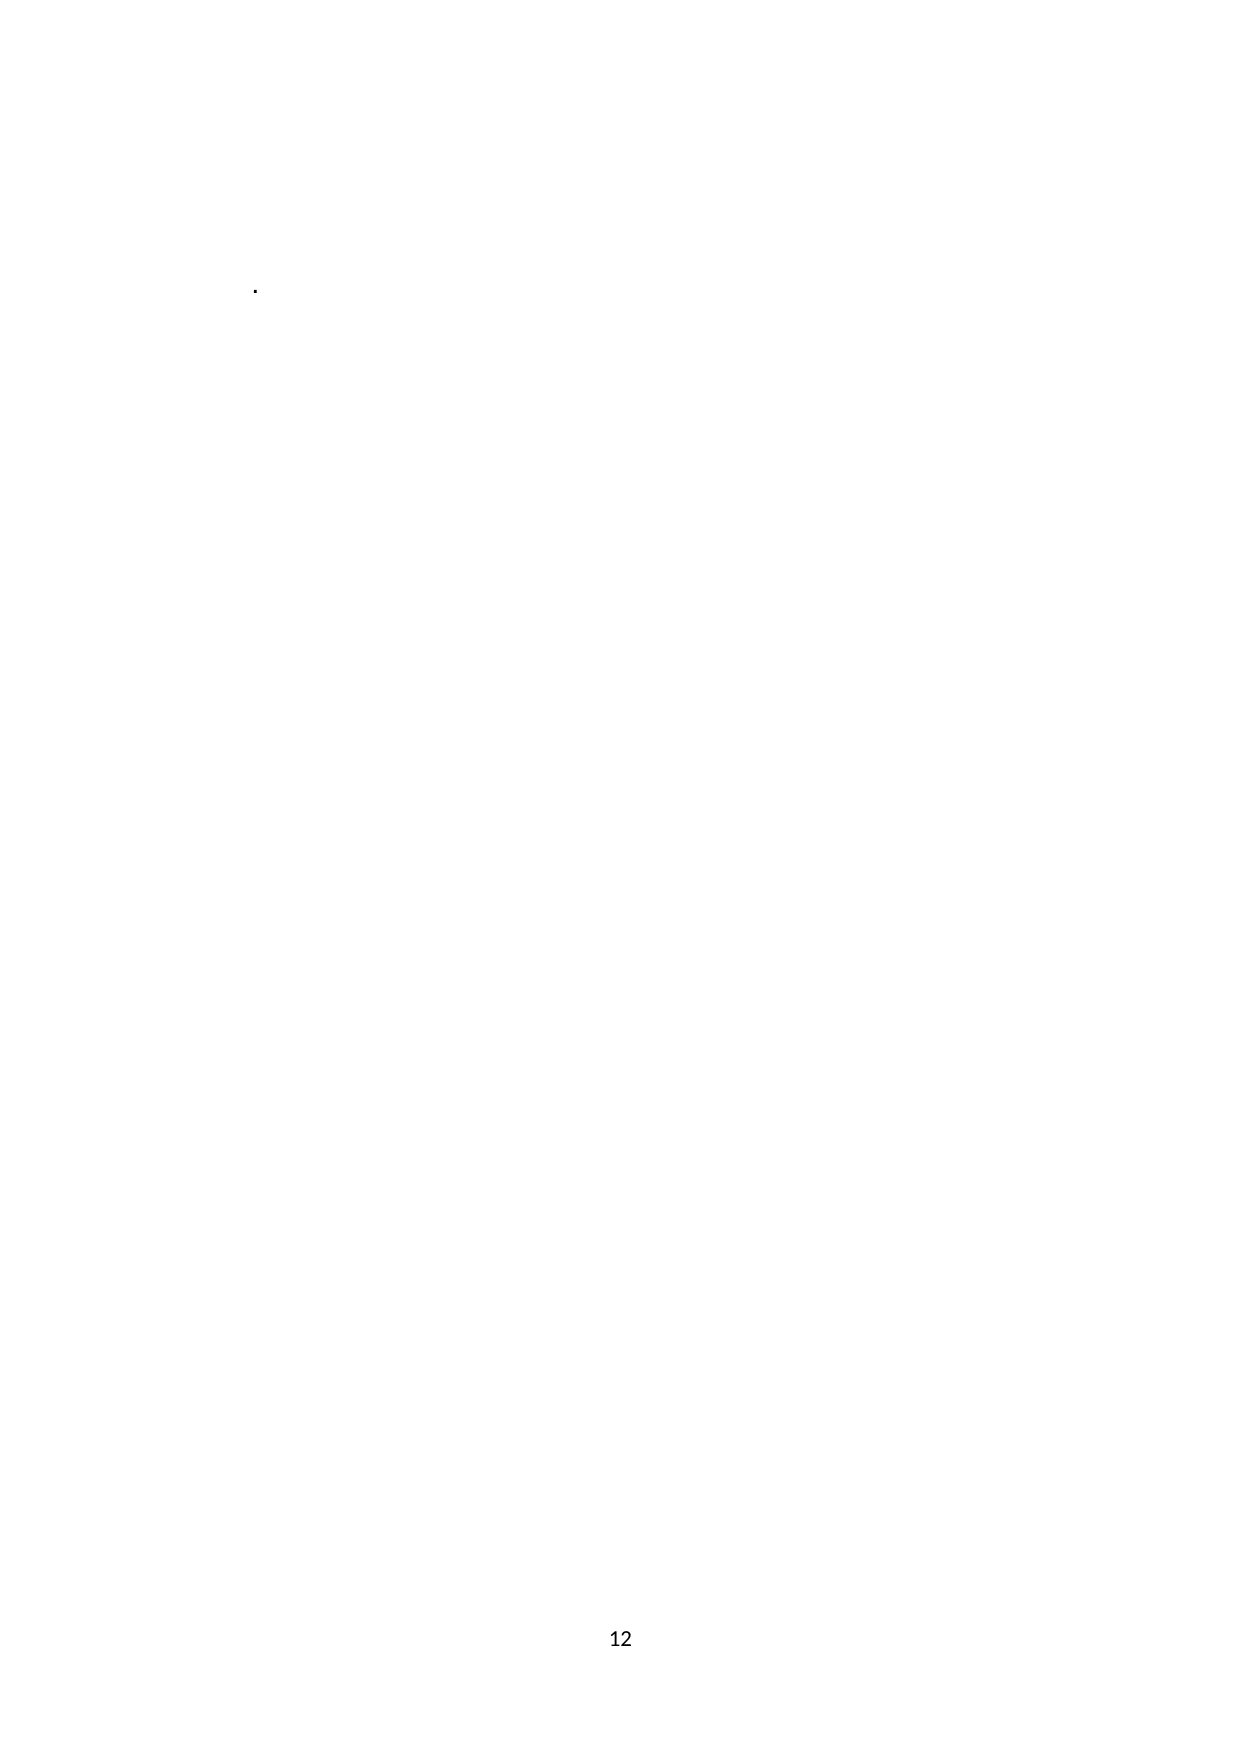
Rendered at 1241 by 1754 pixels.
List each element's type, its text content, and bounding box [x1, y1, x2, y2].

text . [177, 266, 1063, 300]
